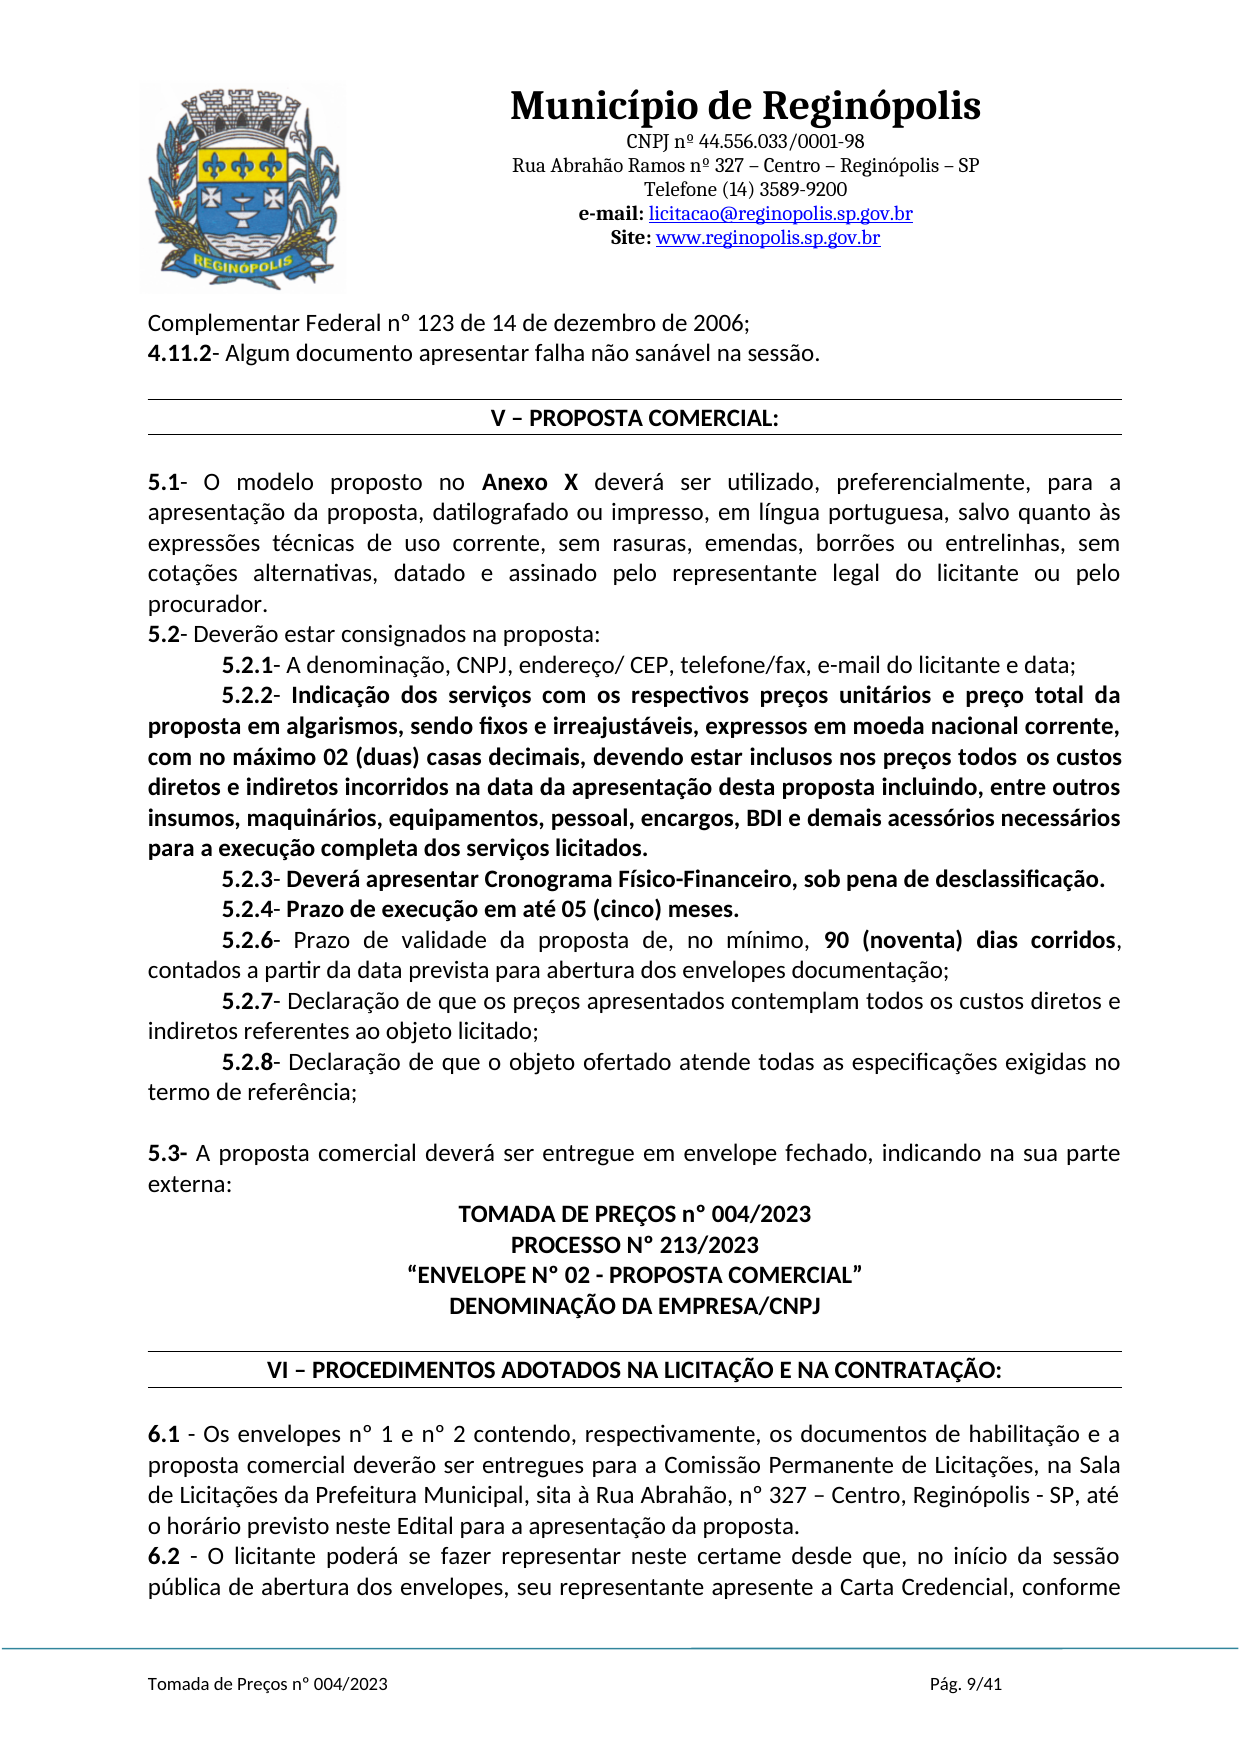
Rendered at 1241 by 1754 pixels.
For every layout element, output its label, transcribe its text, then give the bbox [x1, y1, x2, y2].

text PROCESSO Nº 213/2023 [148, 1229, 1122, 1259]
text 6.1 - Os envelopes nº 1 e nº 2 contendo, respectivamente, os documentos de habilitação e a proposta comercial deverão ser entregues para a Comissão Permanente de Licitações, na Sala de Licitações da Prefeitura Municipal, sita à Rua Abrahão, nº 327 – Centro, Reginópolis - SP, até o horário previsto neste Edital para a apresentação da proposta. [148, 1418, 1122, 1540]
text 5.2.8- Declaração de que o objeto ofertado atende todas as especificações exigidas no termo de referência; [148, 1046, 1122, 1107]
text TOMADA DE PREÇOS nº 004/2023 [148, 1198, 1122, 1229]
text DENOMINAÇÃO DA EMPRESA/CNPJ [148, 1290, 1122, 1321]
text 5.1- O modelo proposto no Anexo X deverá ser utilizado, preferencialmente, para a apresentação da proposta, datilografado ou impresso, em língua portuguesa, salvo quanto às expressões técnicas de uso corrente, sem rasuras, emendas, borrões ou entrelinhas, sem cotações alternativas, datado e assinado pelo representante legal do licitante ou pelo procurador. [148, 466, 1122, 618]
text 5.2.6- Prazo de validade da proposta de, no mínimo, 90 (noventa) dias corridos, contados a partir da data prevista para abertura dos envelopes documentação; [148, 924, 1122, 985]
text “ENVELOPE Nº 02 - PROPOSTA COMERCIAL” [148, 1259, 1122, 1290]
text 5.2.4- Prazo de execução em até 05 (cinco) meses. [148, 893, 1122, 924]
picture [138, 80, 347, 294]
text 5.3- A proposta comercial deverá ser entregue em envelope fechado, indicando na sua parte externa: [148, 1137, 1122, 1198]
text V – PROPOSTA COMERCIAL: [148, 400, 1122, 434]
text 5.2.1- A denominação, CNPJ, endereço/ CEP, telefone/fax, e-mail do licitante e data; [148, 649, 1122, 679]
text 5.2.3- Deverá apresentar Cronograma Físico-Financeiro, sob pena de desclassificação. [148, 863, 1122, 893]
text 5.2- Deverão estar consignados na proposta: [148, 618, 1122, 649]
text 5.2.2- Indicação dos serviços com os respectivos preços unitários e preço total da proposta em algarismos, sendo fixos e irreajustáveis, expressos em moeda nacional corrente, com no máximo 02 (duas) casas decimais, devendo estar inclusos nos preços todos os custos diretos e indiretos incorridos na data da apresentação desta proposta incluindo, entre outros insumos, maquinários, equipamentos, pessoal, encargos, BDI e demais acessórios necessários para a execução completa dos serviços licitados. [148, 679, 1122, 863]
text VI – PROCEDIMENTOS ADOTADOS NA LICITAÇÃO E NA CONTRATAÇÃO: [148, 1352, 1122, 1387]
text 5.2.7- Declaração de que os preços apresentados contemplam todos os custos diretos e indiretos referentes ao objeto licitado; [148, 985, 1122, 1046]
text 4.11.2- Algum documento apresentar falha não sanável na sessão. [148, 338, 1122, 368]
